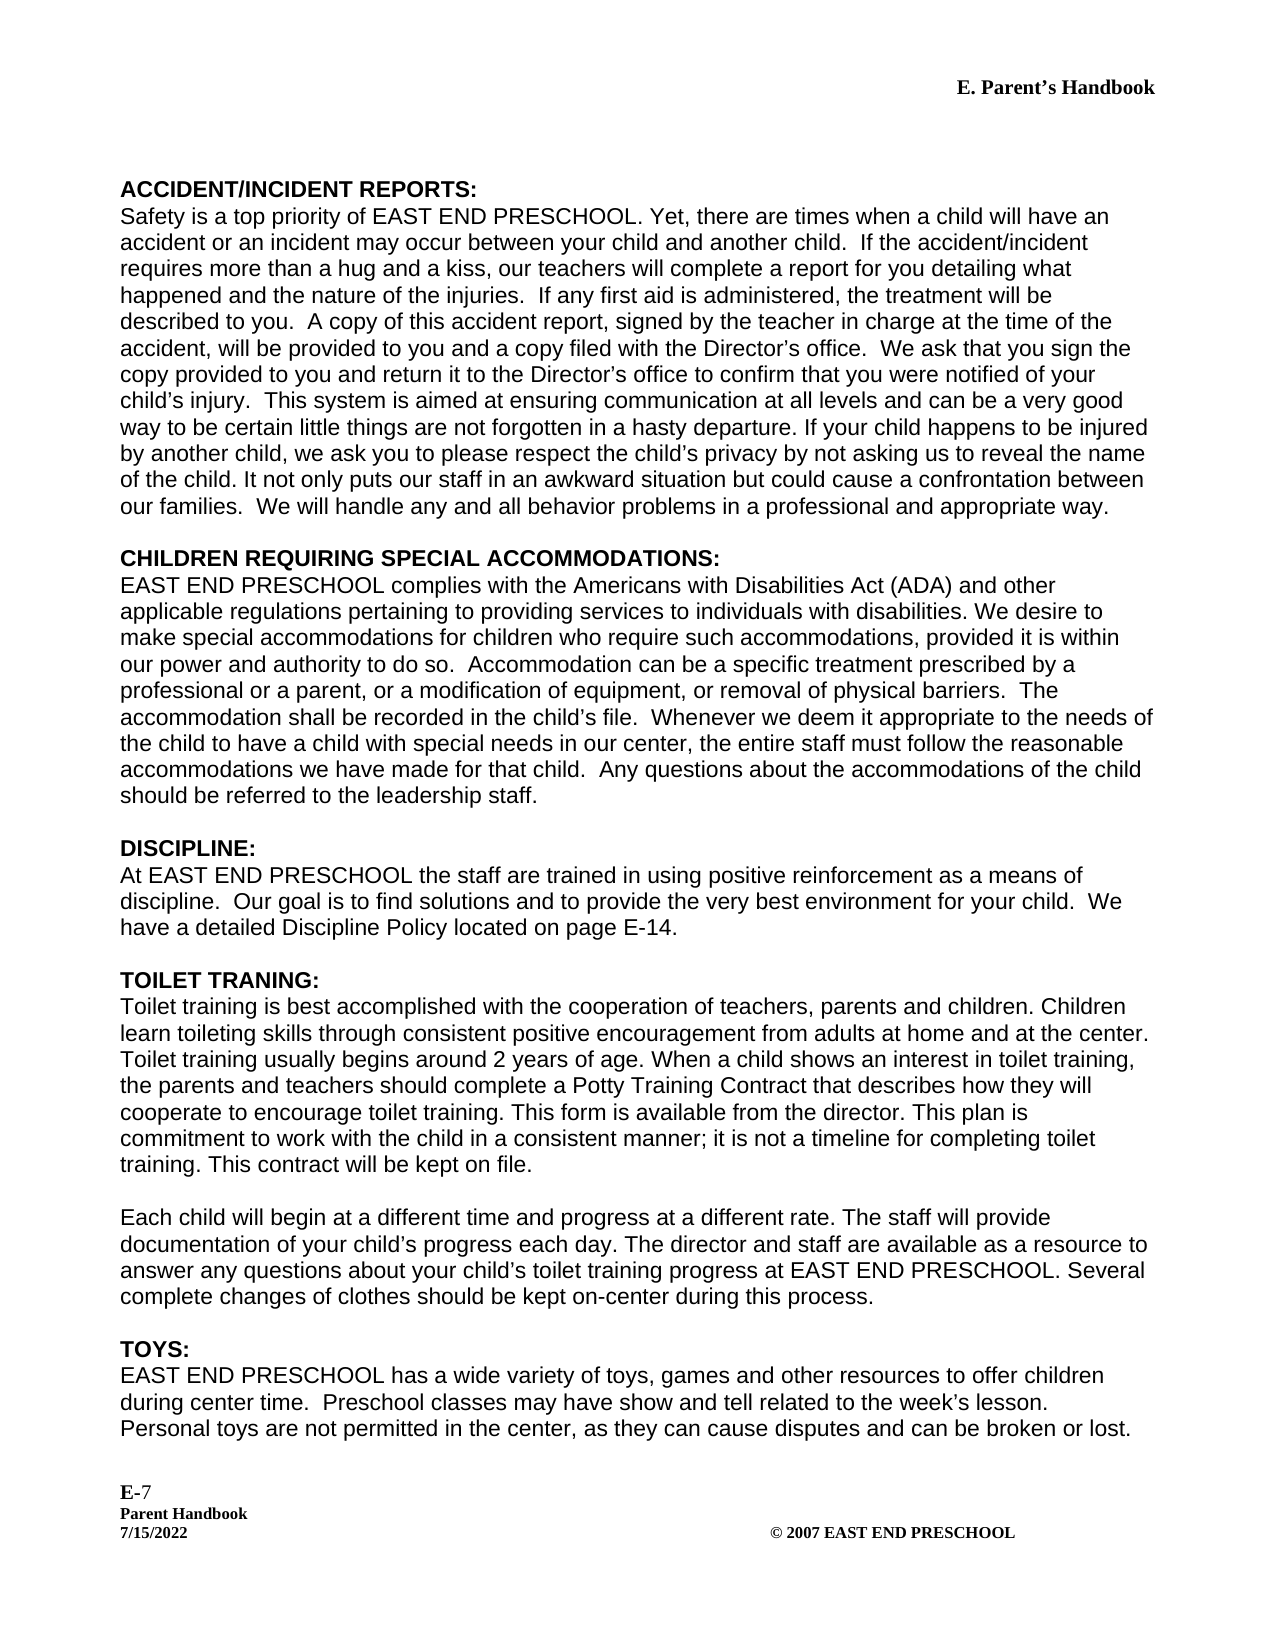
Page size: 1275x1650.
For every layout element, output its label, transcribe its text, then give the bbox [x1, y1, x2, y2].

text Safety is a top priority of EAST END PRESCHOOL. Yet, there are times when a child will have an accident or an incident may occur between your child and another child. If the accident/incident requires more than a hug and a kiss, our teachers will complete a report for you detailing what happened and the nature of the injuries. If any first aid is administered, the treatment will be described to you. A copy of this accident report, signed by the teacher in charge at the time of the accident, will be provided to you and a copy filed with the Director’s office. We ask that you sign the copy provided to you and return it to the Director’s office to confirm that you were notified of your child’s injury. This system is aimed at ensuring communication at all levels and can be a very good way to be certain little things are not forgotten in a hasty departure. If your child happens to be injured by another child, we ask you to please respect the child’s privacy by not asking us to reveal the name of the child. It not only puts our staff in an awkward situation but could cause a confrontation between our families. We will handle any and all behavior problems in a professional and appropriate way. [120, 203, 1155, 519]
text ACCIDENT/INCIDENT REPORTS: [120, 176, 1155, 203]
text DISCIPLINE: [120, 835, 1155, 862]
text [120, 1362, 1155, 1441]
text Toilet training usually begins around 2 years of age. When a child shows an interest in toilet training, the parents and teachers should complete a Potty Training Contract that describes how they will cooperate to encourage toilet training. This form is available from the director. This plan is commitment to work with the child in a consistent manner; it is not a timeline for completing toilet training. This contract will be kept on file. [120, 1046, 1155, 1178]
text At EAST END PRESCHOOL the staff are trained in using positive reinforcement as a means of discipline. Our goal is to find solutions and to provide the very best environment for your child. We have a detailed Discipline Policy located on page E-14. [120, 862, 1155, 941]
text TOILET TRANING: [120, 967, 1155, 993]
text EAST END PRESCHOOL complies with the Americans with Disabilities Act (ADA) and other applicable regulations pertaining to providing services to individuals with disabilities. We desire to make special accommodations for children who require such accommodations, provided it is within our power and authority to do so. Accommodation can be a specific treatment prescribed by a professional or a parent, or a modification of equipment, or removal of physical barriers. The accommodation shall be recorded in the child’s file. Whenever we deem it appropriate to the needs of the child to have a child with special needs in our center, the entire staff must follow the reasonable accommodations we have made for that child. Any questions about the accommodations of the child should be referred to the leadership staff. [120, 572, 1155, 809]
text Toilet training is best accomplished with the cooperation of teachers, parents and children. Children learn toileting skills through consistent positive encouragement from adults at home and at the center. [120, 993, 1155, 1046]
text Each child will begin at a different time and progress at a different rate. The staff will provide documentation of your child’s progress each day. The director and staff are available as a resource to answer any questions about your child’s toilet training progress at EAST END PRESCHOOL. Several complete changes of clothes should be kept on-center during this process. [120, 1204, 1155, 1309]
text CHILDREN REQUIRING SPECIAL ACCOMMODATIONS: [120, 545, 1155, 572]
text TOYS: [120, 1336, 1155, 1362]
